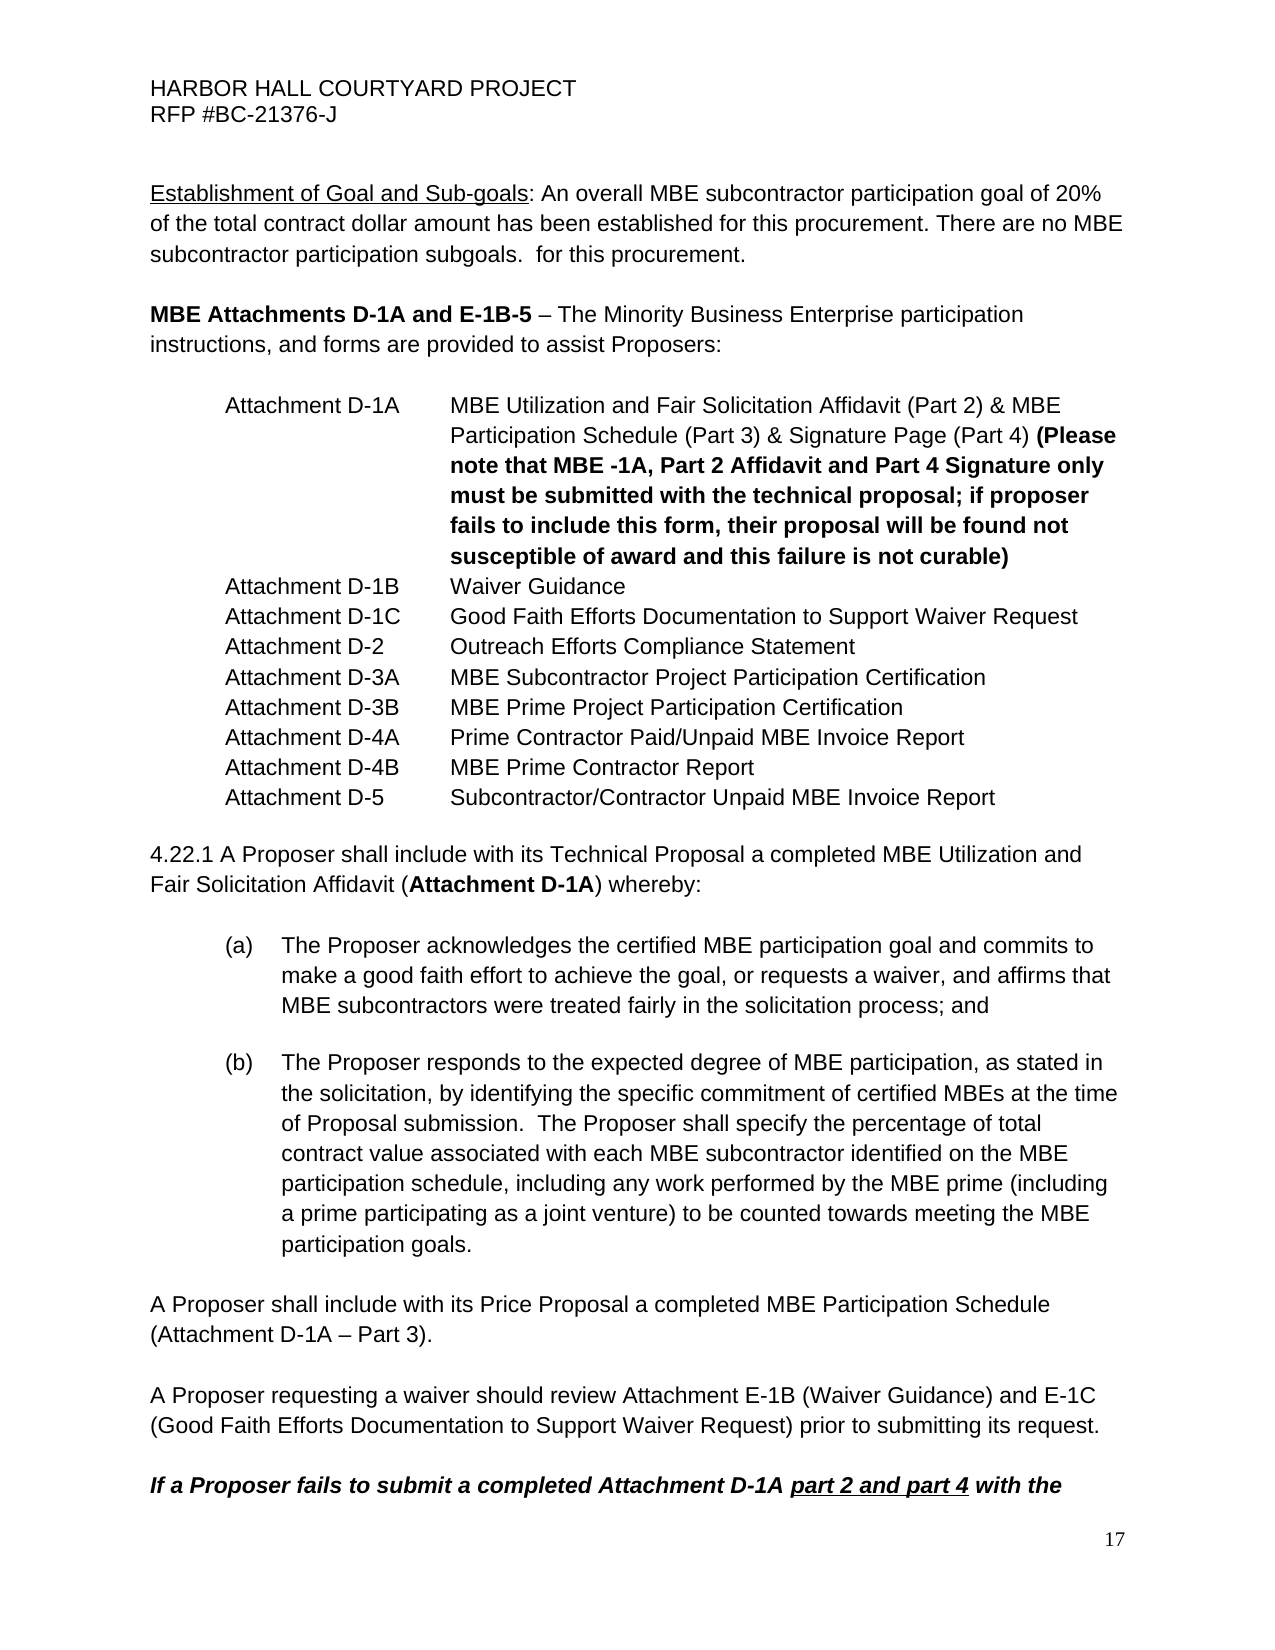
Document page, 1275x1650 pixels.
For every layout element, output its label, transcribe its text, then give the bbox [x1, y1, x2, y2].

text Establishment of Goal and Sub-goals: An overall MBE subcontractor participation goal of 20% of the total contract dollar amount has been established for this procurement. There are no MBE subcontractor participation subgoals. for this procurement. [150, 180, 1125, 267]
text A Proposer requesting a waiver should review Attachment E-1B (Waiver Guidance) and E-1C (Good Faith Efforts Documentation to Support Waiver Request) prior to submitting its request. [150, 1382, 1125, 1438]
text MBE Attachments D-1A and E-1B-5 – The Minority Business Enterprise participation instructions, and forms are provided to assist Proposers: [150, 301, 1125, 358]
text 4.22.1 A Proposer shall include with its Technical Proposal a completed MBE Utilization and Fair Solicitation Affidavit (Attachment D-1A) whereby: [150, 841, 1125, 897]
text Attachment D-1A MBE Utilization and Fair Solicitation Affidavit (Part 2) & MBE Participation Schedule (Part 3) & Signature Page (Part 4) (Please note that MBE -1A, Part 2 Affidavit and Part 4 Signature only must be submitted with the technical proposal; if proposer fails to include this form, their proposal will be found not susceptible of award and this failure is not curable) [225, 392, 1125, 569]
text Attachment D-1C Good Faith Efforts Documentation to Support Waiver Request [225, 603, 1125, 629]
text Attachment D-5 Subcontractor/Contractor Unpaid MBE Invoice Report [225, 784, 1125, 811]
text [150, 1472, 1125, 1499]
text Attachment D-2 Outreach Efforts Compliance Statement [225, 633, 1125, 660]
text A Proposer shall include with its Price Proposal a completed MBE Participation Schedule (Attachment D-1A – Part 3). [150, 1291, 1125, 1348]
text (b) The Proposer responds to the expected degree of MBE participation, as stated in the solicitation, by identifying the specific commitment of certified MBEs at the time of Proposal submission. The Proposer shall specify the percentage of total contract value associated with each MBE subcontractor identified on the MBE participation schedule, including any work performed by the MBE prime (including a prime participating as a joint venture) to be counted towards meeting the MBE participation goals. [225, 1049, 1125, 1257]
text Attachment D-4B MBE Prime Contractor Report [225, 754, 1125, 781]
text Attachment D-4A Prime Contractor Paid/Unpaid MBE Invoice Report [225, 724, 1125, 750]
text Attachment D-3A MBE Subcontractor Project Participation Certification [225, 663, 1125, 690]
text Attachment D-3B MBE Prime Project Participation Certification [225, 694, 1125, 720]
text (a) The Proposer acknowledges the certified MBE participation goal and commits to make a good faith effort to achieve the goal, or requests a waiver, and affirms that MBE subcontractors were treated fairly in the solicitation process; and [225, 932, 1125, 1018]
text Attachment D-1B Waiver Guidance [225, 573, 1125, 599]
